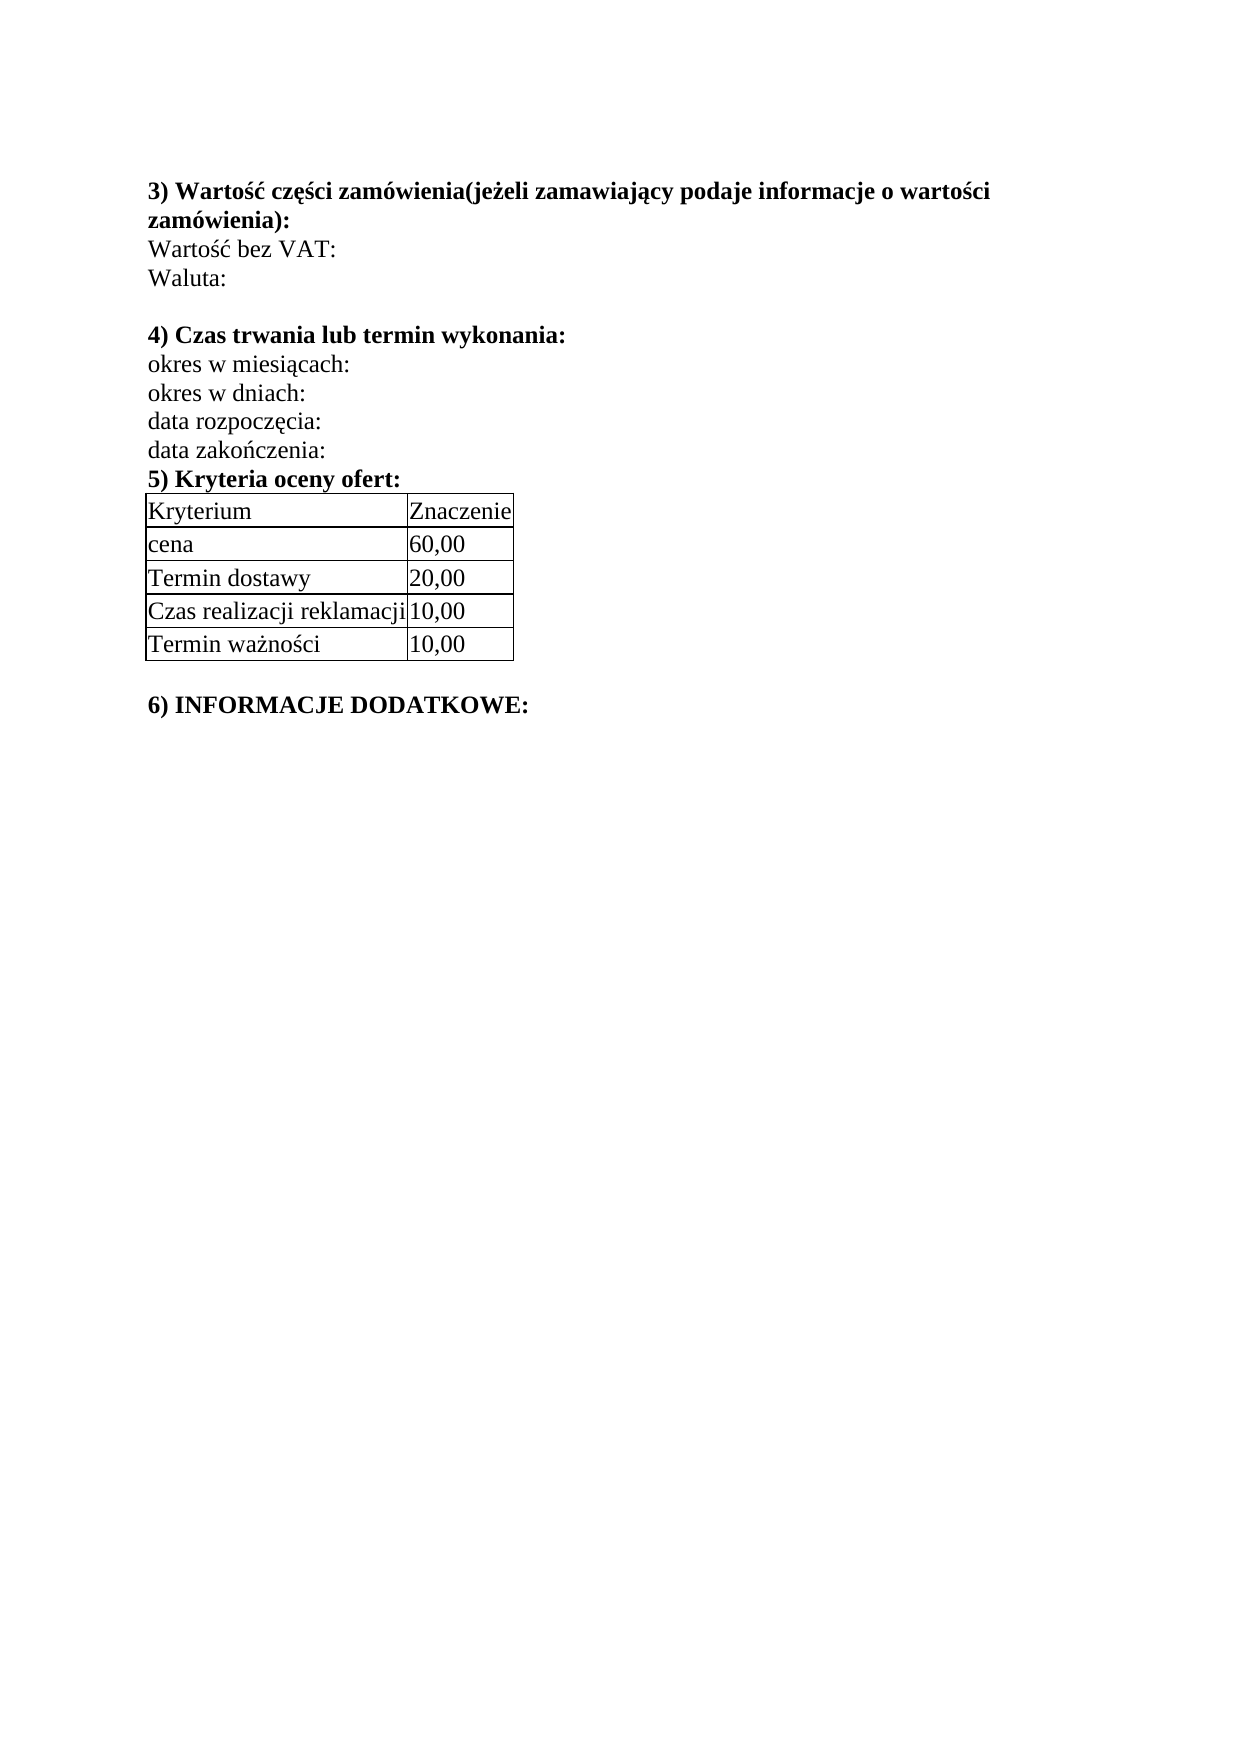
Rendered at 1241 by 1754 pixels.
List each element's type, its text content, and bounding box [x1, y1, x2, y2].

table_cell Termin dostawy [147, 561, 407, 593]
table_cell 60,00 [408, 528, 513, 559]
table_header Znaczenie [408, 494, 513, 526]
table_cell Termin ważności [147, 628, 407, 660]
table_cell 10,00 [408, 595, 513, 626]
text 6) INFORMACJE DODATKOWE: [148, 661, 1093, 747]
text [148, 148, 1093, 493]
table_cell 20,00 [408, 561, 513, 593]
table_cell Czas realizacji reklamacji [147, 595, 407, 626]
table_cell cena [147, 528, 407, 559]
table_cell 10,00 [408, 628, 513, 660]
table_header Kryterium [147, 494, 407, 526]
